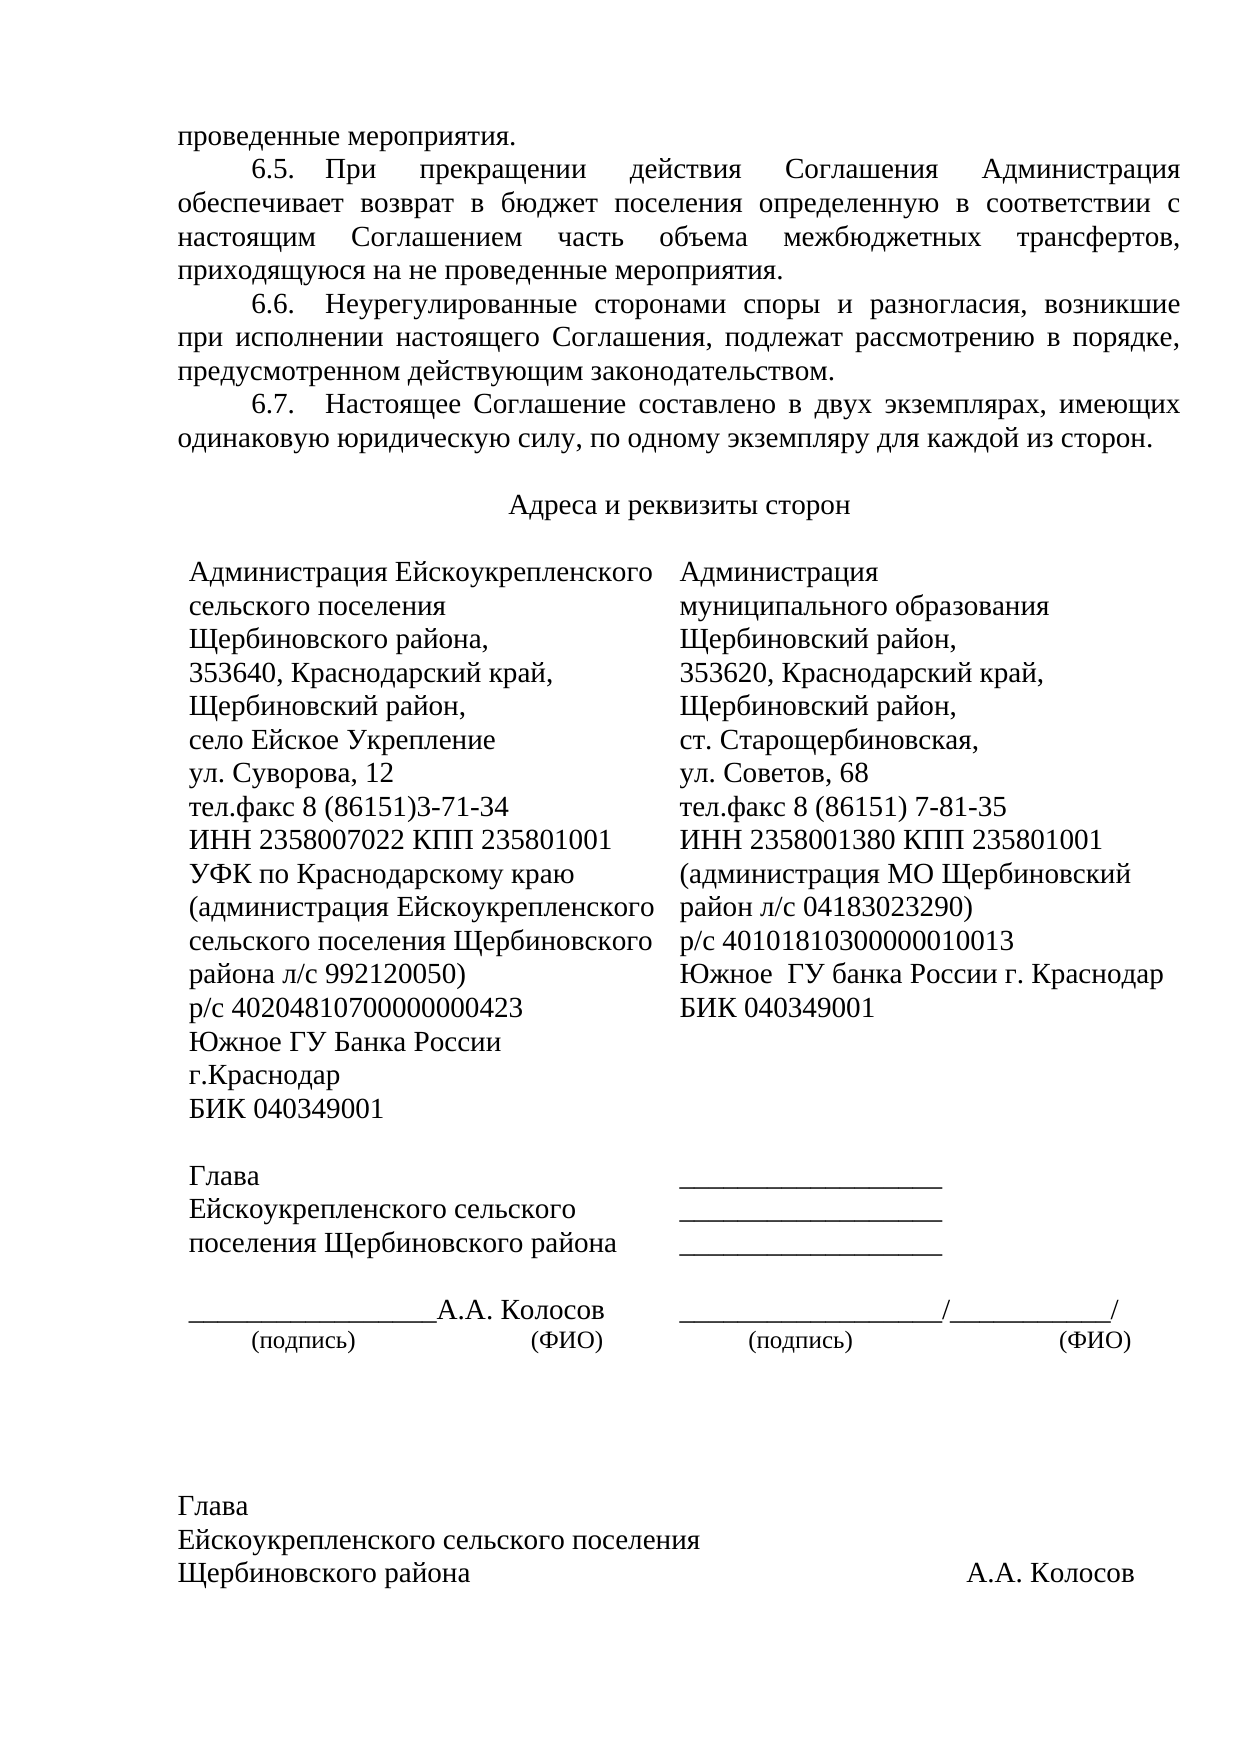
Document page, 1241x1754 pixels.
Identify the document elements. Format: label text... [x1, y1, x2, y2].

text Адреса и реквизиты сторон [177, 487, 1181, 521]
table_cell __________________ __________________ __________________ __________________/___________/ (подпись) (ФИО) [668, 1124, 1181, 1388]
list Настоящее Соглашение составлено в двух экземплярах, имеющих одинаковую юридическую силу, по одному экземпляру для каждой из сторон. [177, 386, 1181, 453]
table_header Администрация муниципального образования Щербиновский район, 353620, Краснодарский край, Щербиновский район, ст. Старощербиновская, ул. Советов, 68 тел.факс 8 (86151) 7-81-35 ИНН 2358001380 КПП 235801001 [668, 554, 1181, 856]
text Ейскоукрепленского сельского поселения [177, 1522, 1181, 1556]
text Глава [177, 1488, 1181, 1522]
table_header Администрация Ейскоукрепленского сельского поселения Щербиновского района, 353640, Краснодарский край, Щербиновский район, село Ейское Укрепление ул. Суворова, 12 тел.факс 8 (86151)3-71-34 ИНН 2358007022 КПП 235801001 [177, 554, 668, 856]
list Неурегулированные сторонами споры и разногласия, возникшие при исполнении настоящего Соглашения, подлежат рассмотрению в порядке, предусмотренном действующим законодательством. [177, 286, 1181, 386]
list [177, 118, 1181, 152]
text Щербиновского района А.А. Колосов [177, 1556, 1181, 1589]
table_cell УФК по Краснодарскому краю (администрация Ейскоукрепленского сельского поселения Щербиновского района л/с 992120050) р/с 40204810700000000423 Южное ГУ Банка России г.Краснодар БИК 040349001 [177, 856, 668, 1124]
table_cell Глава Ейскоукрепленского сельского поселения Щербиновского района _________________А.А. Колосов (подпись) (ФИО) [177, 1124, 668, 1388]
table_cell (администрация МО Щербиновский район л/с 04183023290) р/с 40101810300000010013 Южное ГУ банка России г. Краснодар БИК 040349001 [668, 856, 1181, 1124]
list При прекращении действия Соглашения Администрация обеспечивает возврат в бюджет поселения определенную в соответствии с настоящим Соглашением часть объема межбюджетных трансфертов, приходящуюся на не проведенные мероприятия. [177, 152, 1181, 286]
